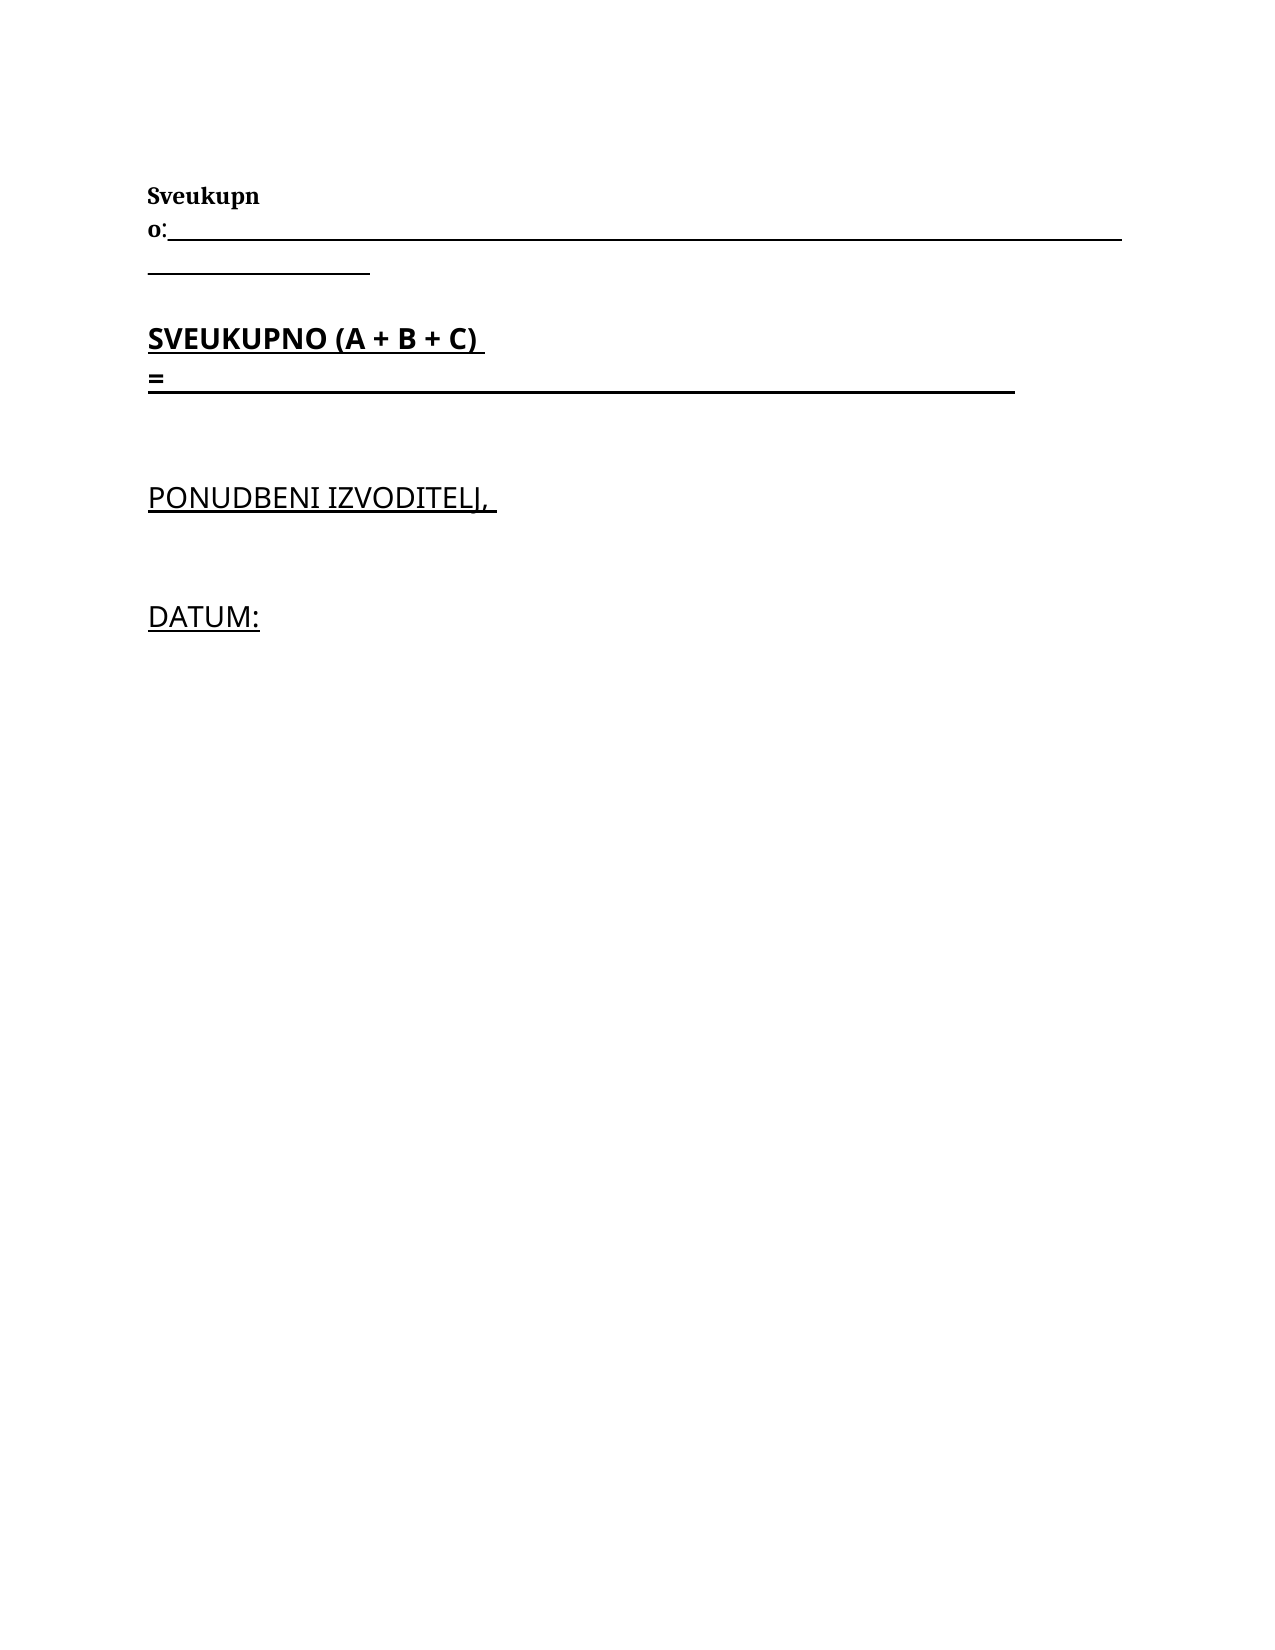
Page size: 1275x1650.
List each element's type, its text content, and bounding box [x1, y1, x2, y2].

text PONUDBENI IZVODITELJ, [148, 477, 1127, 517]
text DATUM: [148, 596, 1127, 636]
text Sveukupno:__________________________________________________________________________________________________________ [148, 148, 1127, 278]
text SVEUKUPNO (A + B + C) =_______________________________________________________________________ [148, 318, 1127, 398]
